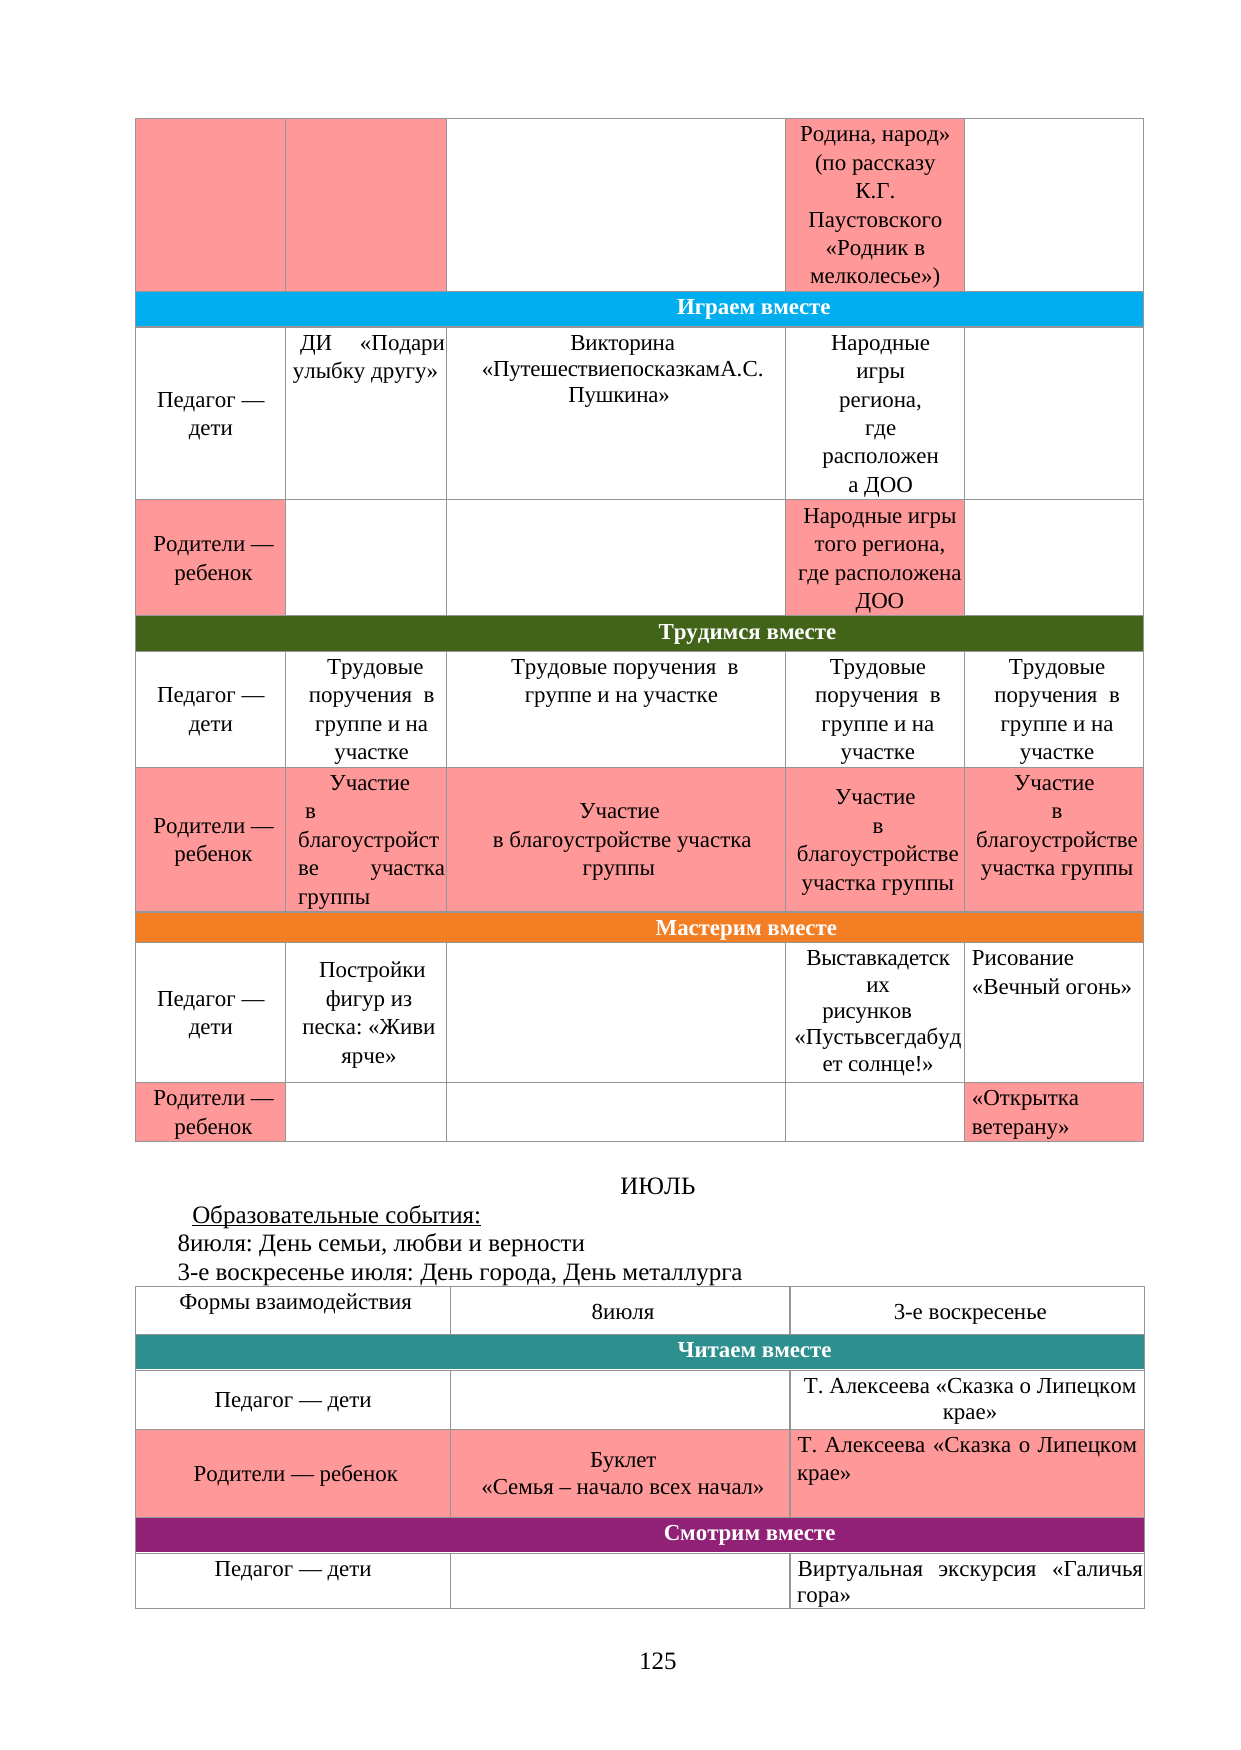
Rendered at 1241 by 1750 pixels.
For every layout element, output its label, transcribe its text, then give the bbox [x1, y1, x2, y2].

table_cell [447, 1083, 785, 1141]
text Образовательные события: [118, 1200, 1122, 1228]
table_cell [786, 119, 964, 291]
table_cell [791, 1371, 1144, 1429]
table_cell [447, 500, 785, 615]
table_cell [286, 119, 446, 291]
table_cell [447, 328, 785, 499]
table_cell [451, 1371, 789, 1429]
text ИЮЛЬ [118, 1171, 1122, 1200]
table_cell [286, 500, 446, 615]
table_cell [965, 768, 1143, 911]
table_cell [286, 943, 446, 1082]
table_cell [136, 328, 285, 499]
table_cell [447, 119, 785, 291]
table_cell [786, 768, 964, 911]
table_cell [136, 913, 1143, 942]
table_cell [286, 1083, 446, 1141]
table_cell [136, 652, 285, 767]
text 8июля: День семьи, любви и верности [118, 1228, 1122, 1257]
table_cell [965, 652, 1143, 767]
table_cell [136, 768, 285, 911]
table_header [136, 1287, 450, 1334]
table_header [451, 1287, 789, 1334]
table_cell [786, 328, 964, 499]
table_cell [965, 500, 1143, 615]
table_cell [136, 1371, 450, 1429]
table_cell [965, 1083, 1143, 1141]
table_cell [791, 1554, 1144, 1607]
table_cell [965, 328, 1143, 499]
text 3-е воскресенье июля: День города, День металлурга [118, 1257, 1122, 1286]
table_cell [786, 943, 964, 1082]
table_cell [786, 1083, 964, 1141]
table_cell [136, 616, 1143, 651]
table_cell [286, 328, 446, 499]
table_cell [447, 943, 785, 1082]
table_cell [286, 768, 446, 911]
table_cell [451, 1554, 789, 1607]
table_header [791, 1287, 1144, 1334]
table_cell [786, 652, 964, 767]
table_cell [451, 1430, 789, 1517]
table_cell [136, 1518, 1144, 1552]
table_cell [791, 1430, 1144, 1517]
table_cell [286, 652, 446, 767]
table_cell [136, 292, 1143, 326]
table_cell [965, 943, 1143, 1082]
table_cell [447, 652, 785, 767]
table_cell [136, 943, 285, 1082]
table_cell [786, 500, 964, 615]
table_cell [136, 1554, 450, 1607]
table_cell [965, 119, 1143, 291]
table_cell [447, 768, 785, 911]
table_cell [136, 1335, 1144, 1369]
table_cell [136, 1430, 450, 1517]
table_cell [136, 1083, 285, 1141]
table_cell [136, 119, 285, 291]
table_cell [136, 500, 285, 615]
